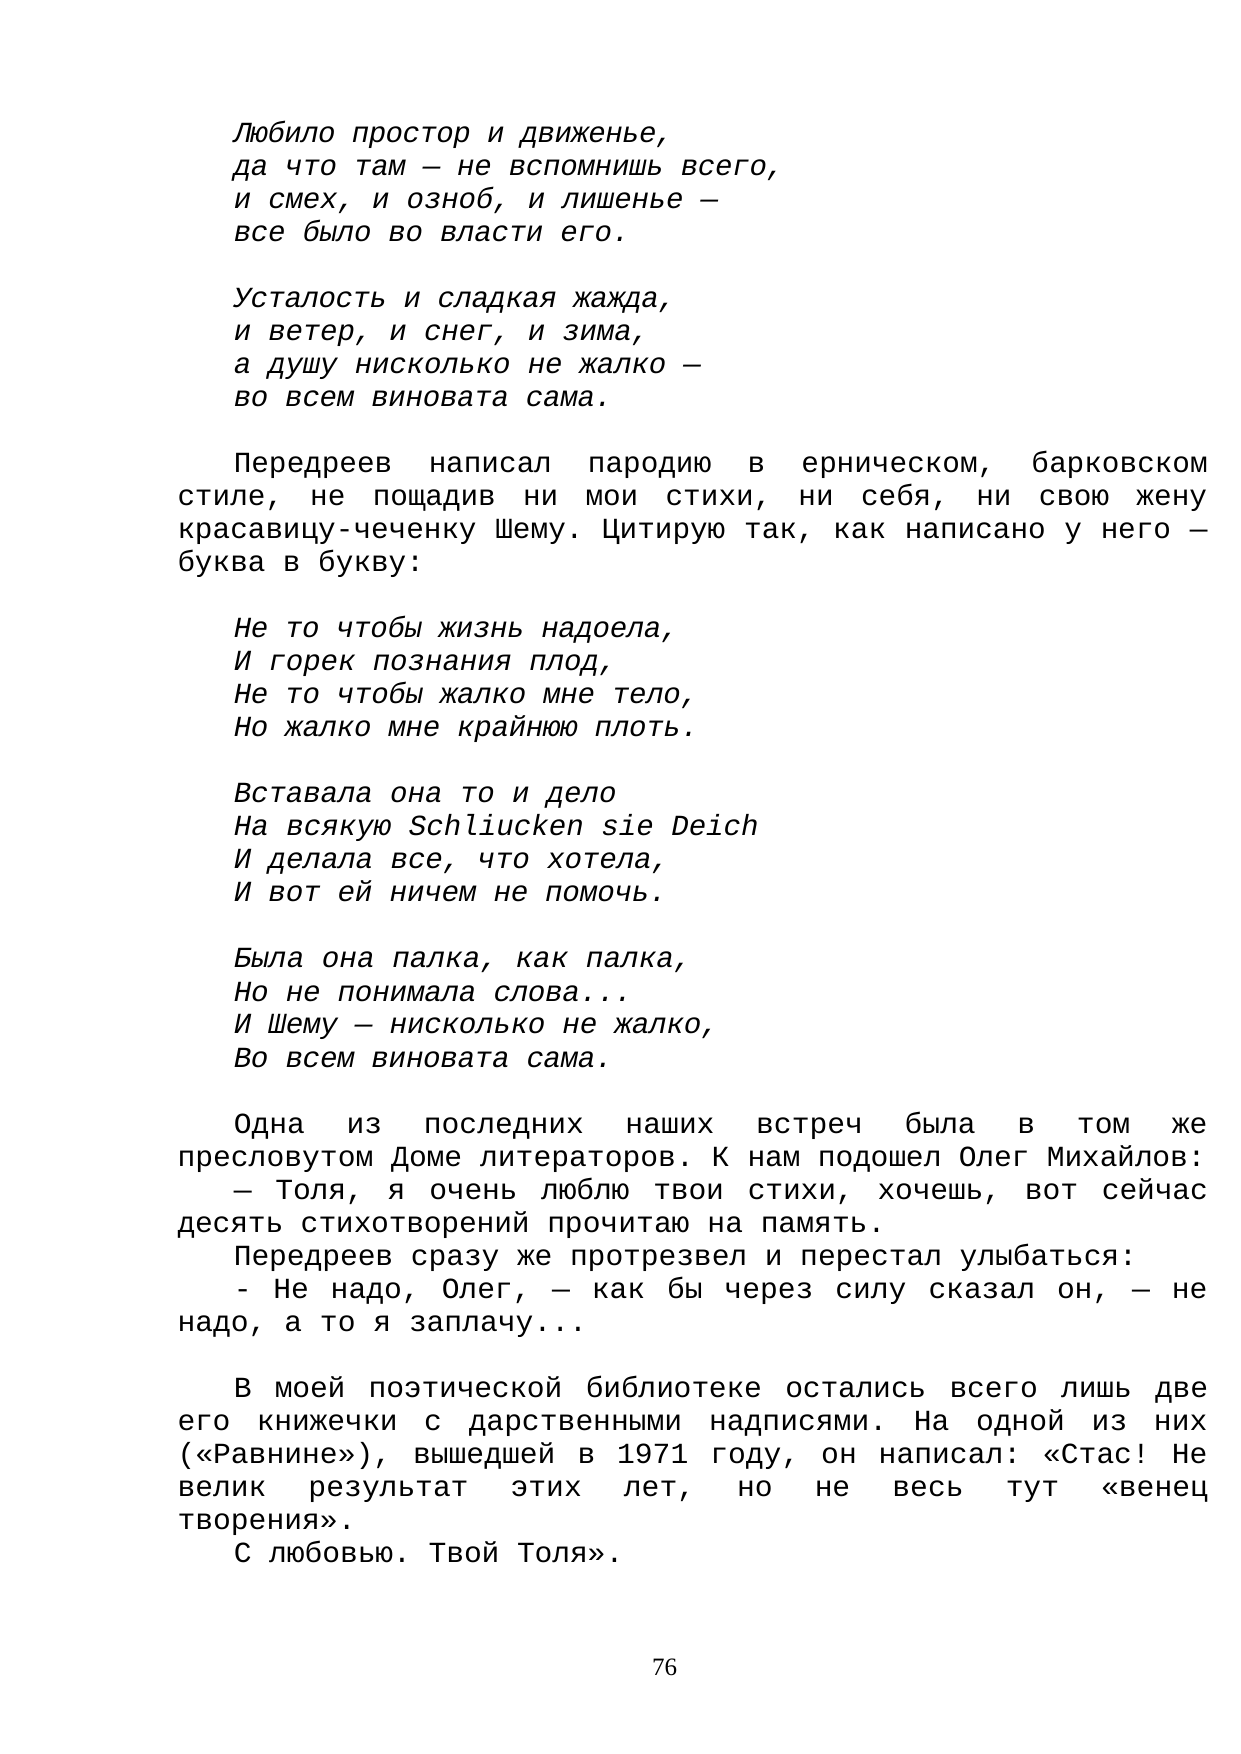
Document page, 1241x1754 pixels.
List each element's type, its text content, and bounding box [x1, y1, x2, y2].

text Но жалко мне крайнюю плоть. [177, 712, 1208, 746]
text И делала все, что хотела, [177, 844, 1208, 878]
text все было во власти его. [177, 217, 1208, 250]
text И вот ей ничем не помочь. [177, 878, 1208, 911]
text Во всем виновата сама. [177, 1043, 1208, 1076]
text В моей поэтической библиотеке остались всего лишь две его книжечки с дарственными надписями. На одной из них («Равнине»), вышедшей в 1971 году, он написал: «Стас! Не велик результат этих лет, но не весь тут «венец творения». [177, 1373, 1208, 1538]
text а душу нисколько не жалко — [177, 349, 1208, 382]
text Передреев написал пародию в ерническом, барковском стиле, не пощадив ни мои стихи, ни себя, ни свою жену красавицу-чеченку Шему. Цитирую так, как написано у него — буква в букву: [177, 448, 1208, 580]
text Усталость и сладкая жажда, [177, 283, 1208, 316]
text И горек познания плод, [177, 646, 1208, 679]
text Одна из последних наших встреч была в том же пресловутом Доме литераторов. К нам подошел Олег Михайлов: [177, 1109, 1208, 1175]
text — Толя, я очень люблю твои стихи, хочешь, вот сейчас десять стихотворений прочитаю на память. [177, 1175, 1208, 1241]
text и ветер, и снег, и зима, [177, 316, 1208, 349]
text И Шему — нисколько не жалко, [177, 1010, 1208, 1043]
text да что там — не вспомнишь всего, [177, 151, 1208, 184]
text Не то чтобы жизнь надоела, [177, 613, 1208, 646]
text - Не надо, Олег, — как бы через силу сказал он, — не надо, а то я заплачу... [177, 1274, 1208, 1340]
text во всем виновата сама. [177, 382, 1208, 415]
text Была она палка, как палка, [177, 944, 1208, 977]
text Не то чтобы жалко мне тело, [177, 679, 1208, 712]
text Передреев сразу же протрезвел и перестал улыбаться: [177, 1241, 1208, 1274]
text С любовью. Твой Толя». [177, 1538, 1208, 1571]
text и смех, и озноб, и лишенье — [177, 184, 1208, 217]
text На всякую Schliucken sie Deich [177, 812, 1208, 844]
text Любило простор и движенье, [177, 118, 1208, 151]
text Но не понимала слова... [177, 977, 1208, 1010]
text Вставала она то и дело [177, 778, 1208, 812]
